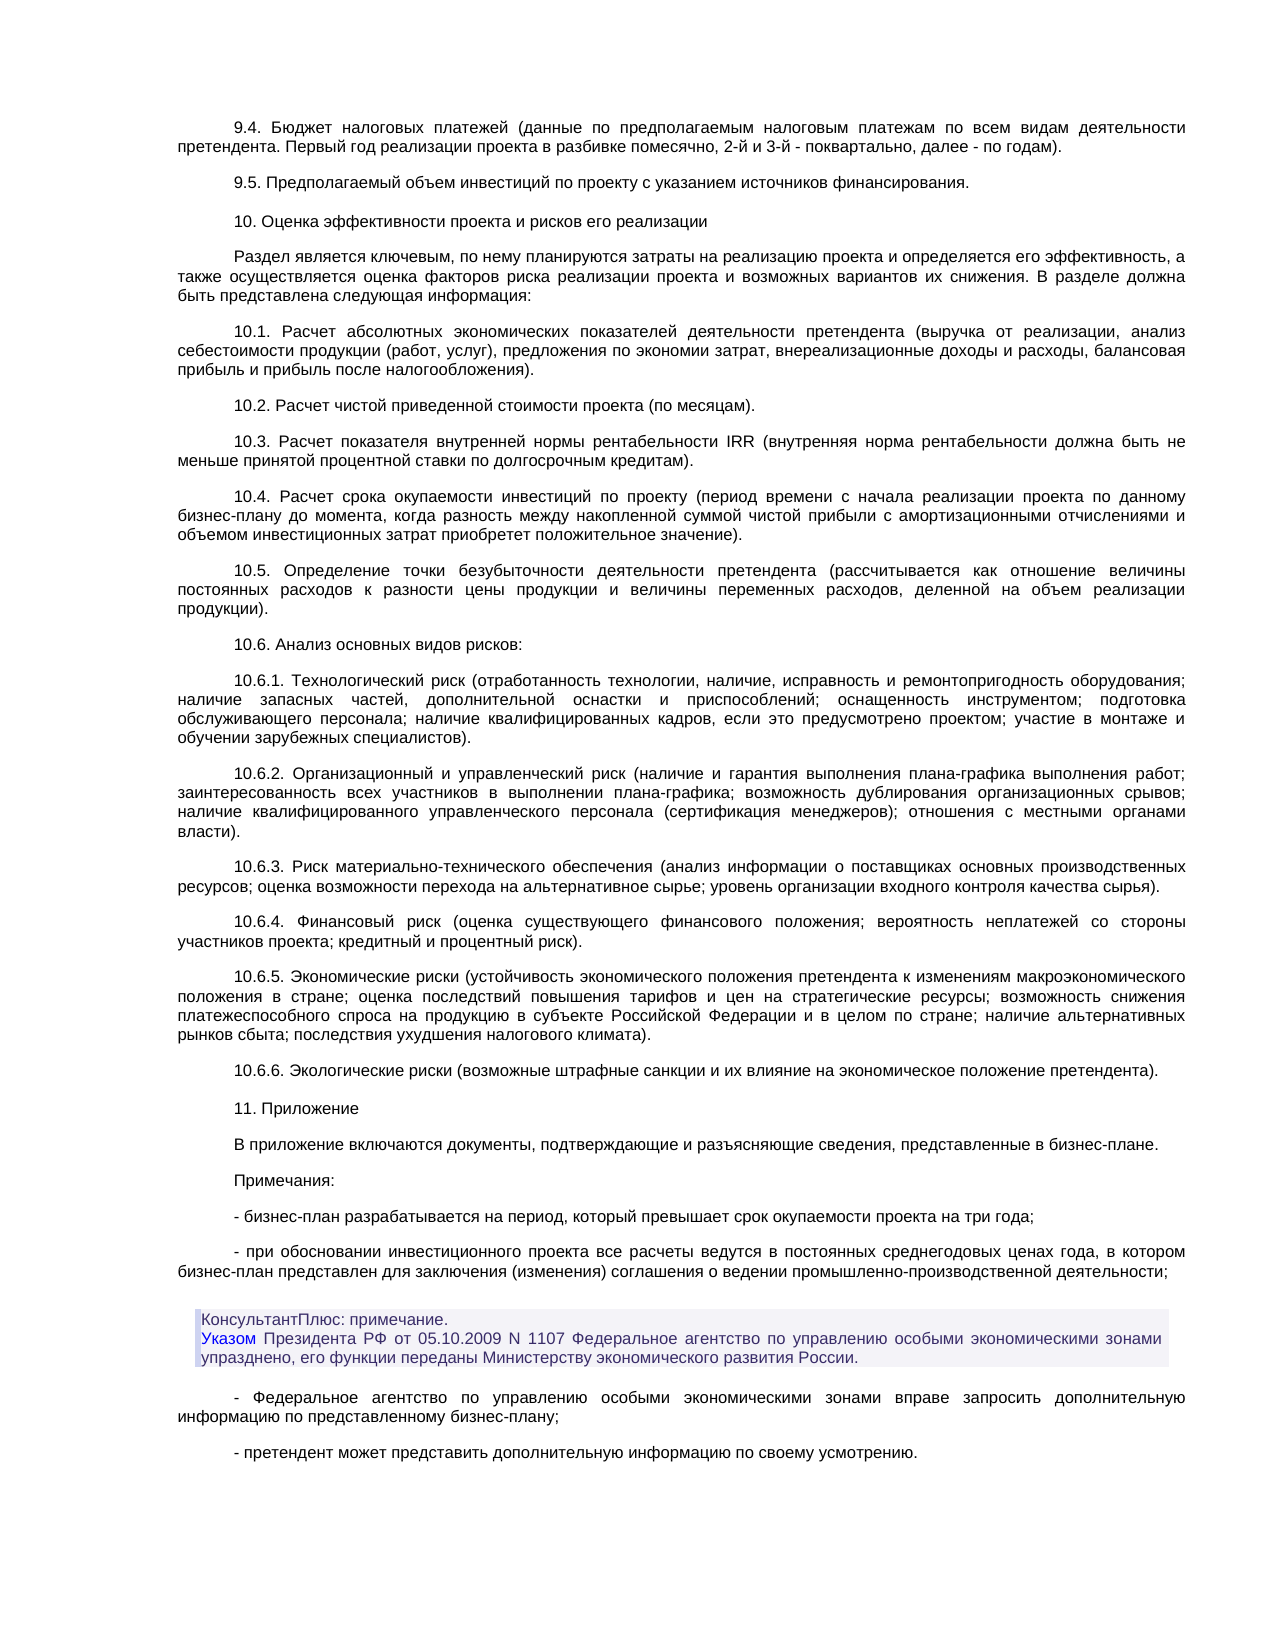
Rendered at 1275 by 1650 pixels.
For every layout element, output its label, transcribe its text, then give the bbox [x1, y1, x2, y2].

text 10.6.5. Экономические риски (устойчивость экономического положения претендента к изменениям макроэкономического положения в стране; оценка последствий повышения тарифов и цен на стратегические ресурсы; возможность снижения платежеспособного спроса на продукцию в субъекте Российской Федерации и в целом по стране; наличие альтернативных рынков сбыта; последствия ухудшения налогового климата). [177, 967, 1186, 1044]
text В приложение включаются документы, подтверждающие и разъясняющие сведения, представленные в бизнес-плане. [177, 1135, 1186, 1154]
text 10.2. Расчет чистой приведенной стоимости проекта (по месяцам). [177, 396, 1186, 415]
text 10.6.6. Экологические риски (возможные штрафные санкции и их влияние на экономическое положение претендента). [177, 1061, 1186, 1080]
text 10.6.4. Финансовый риск (оценка существующего финансового положения; вероятность неплатежей со стороны участников проекта; кредитный и процентный риск). [177, 912, 1186, 951]
text Раздел является ключевым, по нему планируются затраты на реализацию проекта и определяется его эффективность, а также осуществляется оценка факторов риска реализации проекта и возможных вариантов их снижения. В разделе должна быть представлена следующая информация: [177, 247, 1186, 305]
text 10.4. Расчет срока окупаемости инвестиций по проекту (период времени с начала реализации проекта по данному бизнес-плану до момента, когда разность между накопленной суммой чистой прибыли с амортизационными отчислениями и объемом инвестиционных затрат приобретет положительное значение). [177, 486, 1186, 544]
text 9.4. Бюджет налоговых платежей (данные по предполагаемым налоговым платежам по всем видам деятельности претендента. Первый год реализации проекта в разбивке помесячно, 2-й и 3-й - поквартально, далее - по годам). [177, 118, 1186, 156]
text 10.1. Расчет абсолютных экономических показателей деятельности претендента (выручка от реализации, анализ себестоимости продукции (работ, услуг), предложения по экономии затрат, внереализационные доходы и расходы, балансовая прибыль и прибыль после налогообложения). [177, 321, 1186, 379]
text 11. Приложение [177, 1099, 1186, 1118]
text Примечания: [177, 1171, 1186, 1190]
text 10. Оценка эффективности проекта и рисков его реализации [177, 211, 1186, 231]
table_header КонсультантПлюс: примечание. Указом Президента РФ от 05.10.2009 N 1107 Федеральное агентство по управлению особыми экономическими зонами упразднено, его функции переданы Министерству экономического развития России. [201, 1309, 1163, 1367]
text 10.5. Определение точки безубыточности деятельности претендента (рассчитывается как отношение величины постоянных расходов к разности цены продукции и величины переменных расходов, деленной на объем реализации продукции). [177, 561, 1186, 618]
text - претендент может представить дополнительную информацию по своему усмотрению. [177, 1443, 1186, 1462]
text 10.6.2. Организационный и управленческий риск (наличие и гарантия выполнения плана-графика выполнения работ; заинтересованность всех участников в выполнении плана-графика; возможность дублирования организационных срывов; наличие квалифицированного управленческого персонала (сертификация менеджеров); отношения с местными органами власти). [177, 764, 1186, 841]
text 9.5. Предполагаемый объем инвестиций по проекту с указанием источников финансирования. [177, 173, 1186, 192]
text - при обосновании инвестиционного проекта все расчеты ведутся в постоянных среднегодовых ценах года, в котором бизнес-план представлен для заключения (изменения) соглашения о ведении промышленно-производственной деятельности; [177, 1242, 1186, 1281]
text 10.6.1. Технологический риск (отработанность технологии, наличие, исправность и ремонтопригодность оборудования; наличие запасных частей, дополнительной оснастки и приспособлений; оснащенность инструментом; подготовка обслуживающего персонала; наличие квалифицированных кадров, если это предусмотрено проектом; участие в монтаже и обучении зарубежных специалистов). [177, 671, 1186, 747]
text - бизнес-план разрабатывается на период, который превышает срок окупаемости проекта на три года; [177, 1206, 1186, 1226]
text 10.3. Расчет показателя внутренней нормы рентабельности IRR (внутренняя норма рентабельности должна быть не меньше принятой процентной ставки по долгосрочным кредитам). [177, 431, 1186, 470]
text 10.6.3. Риск материально-технического обеспечения (анализ информации о поставщиках основных производственных ресурсов; оценка возможности перехода на альтернативное сырье; уровень организации входного контроля качества сырья). [177, 857, 1186, 896]
text - Федеральное агентство по управлению особыми экономическими зонами вправе запросить дополнительную информацию по представленному бизнес-плану; [177, 1388, 1186, 1426]
text 10.6. Анализ основных видов рисков: [177, 635, 1186, 654]
